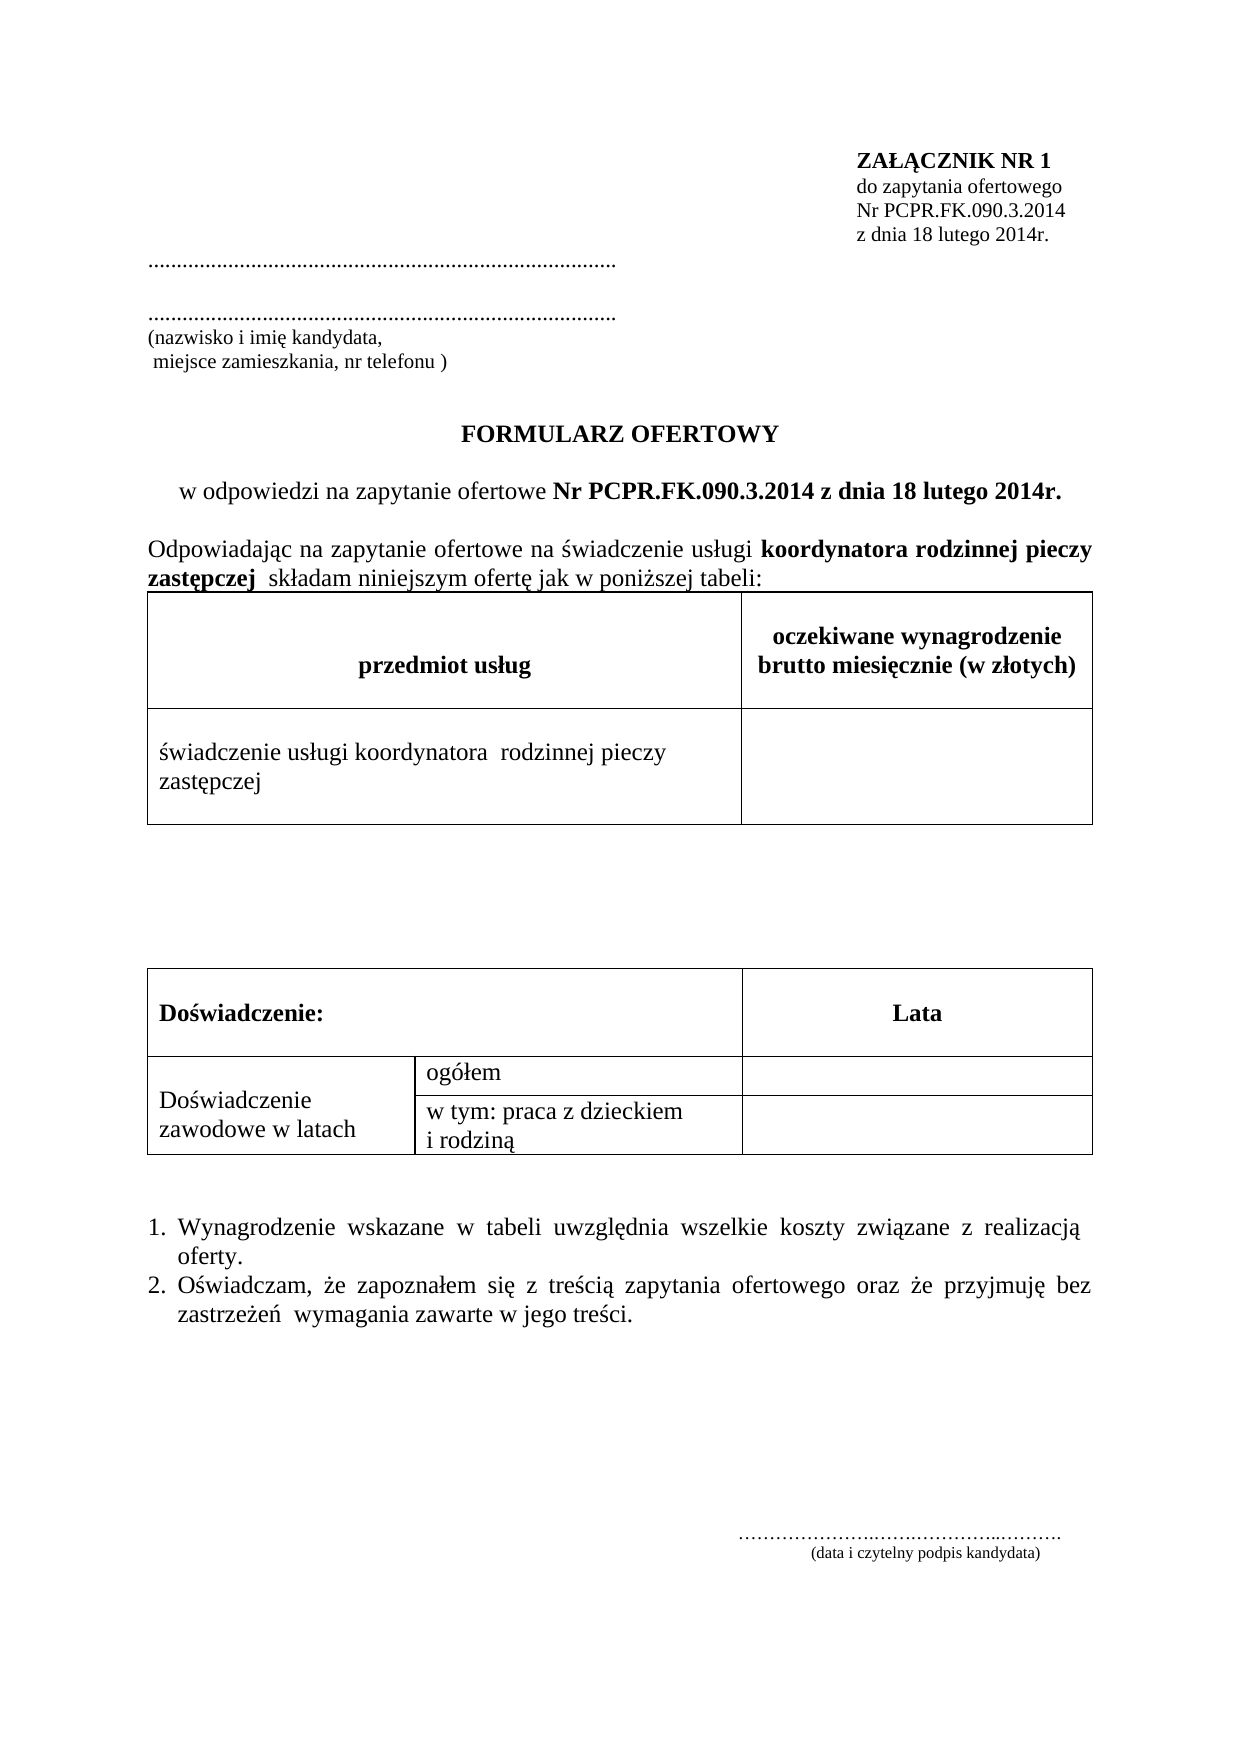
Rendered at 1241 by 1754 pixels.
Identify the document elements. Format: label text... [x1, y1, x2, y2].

text (data i czytelny podpis kandydata) [443, 1543, 1093, 1562]
table_cell [743, 1096, 1092, 1154]
table_cell Doświadczenie zawodowe w latach [148, 1057, 414, 1154]
table_cell [742, 709, 1092, 823]
table_header Doświadczenie: [148, 969, 742, 1056]
text Nr PCPR.FK.090.3.2014 [811, 198, 1093, 222]
text miejsce zamieszkania, nr telefonu ) [148, 349, 1093, 373]
text do zapytania ofertowego [811, 174, 1093, 198]
text z dnia 18 lutego 2014r. [811, 222, 1093, 246]
table_header Lata [743, 969, 1092, 1056]
text w odpowiedzi na zapytanie ofertowe Nr PCPR.FK.090.3.2014 z dnia 18 lutego 2014r. [148, 476, 1093, 505]
table_cell ogółem [416, 1057, 742, 1095]
table_cell [743, 1057, 1092, 1095]
table_cell świadczenie usługi koordynatora rodzinnej pieczy zastępczej [148, 709, 741, 823]
table_header oczekiwane wynagrodzenie brutto miesięcznie (w złotych) [742, 593, 1092, 707]
text FORMULARZ OFERTOWY [148, 419, 1093, 448]
text .................................................................................. [148, 246, 1093, 272]
list Oświadczam, że zapoznałem się z treścią zapytania ofertowego oraz że przyjmuję bez zastrzeżeń wymagania zawarte w jego treści. [148, 1270, 1093, 1327]
text ………………….…….…………..………. [443, 1493, 1093, 1543]
text ZAŁĄCZNIK NR 1 [811, 148, 1093, 174]
table_cell w tym: praca z dzieckiem i rodziną [416, 1096, 742, 1154]
text .................................................................................. [148, 299, 1093, 325]
text (nazwisko i imię kandydata, [148, 325, 1093, 349]
list Wynagrodzenie wskazane w tabeli uwzględnia wszelkie koszty związane z realizacją oferty. [148, 1212, 1093, 1270]
table_header przedmiot usług [148, 593, 741, 707]
text Odpowiadając na zapytanie ofertowe na świadczenie usługi koordynatora rodzinnej pieczy zastępczej składam niniejszym ofertę jak w poniższej tabeli: [148, 534, 1093, 591]
